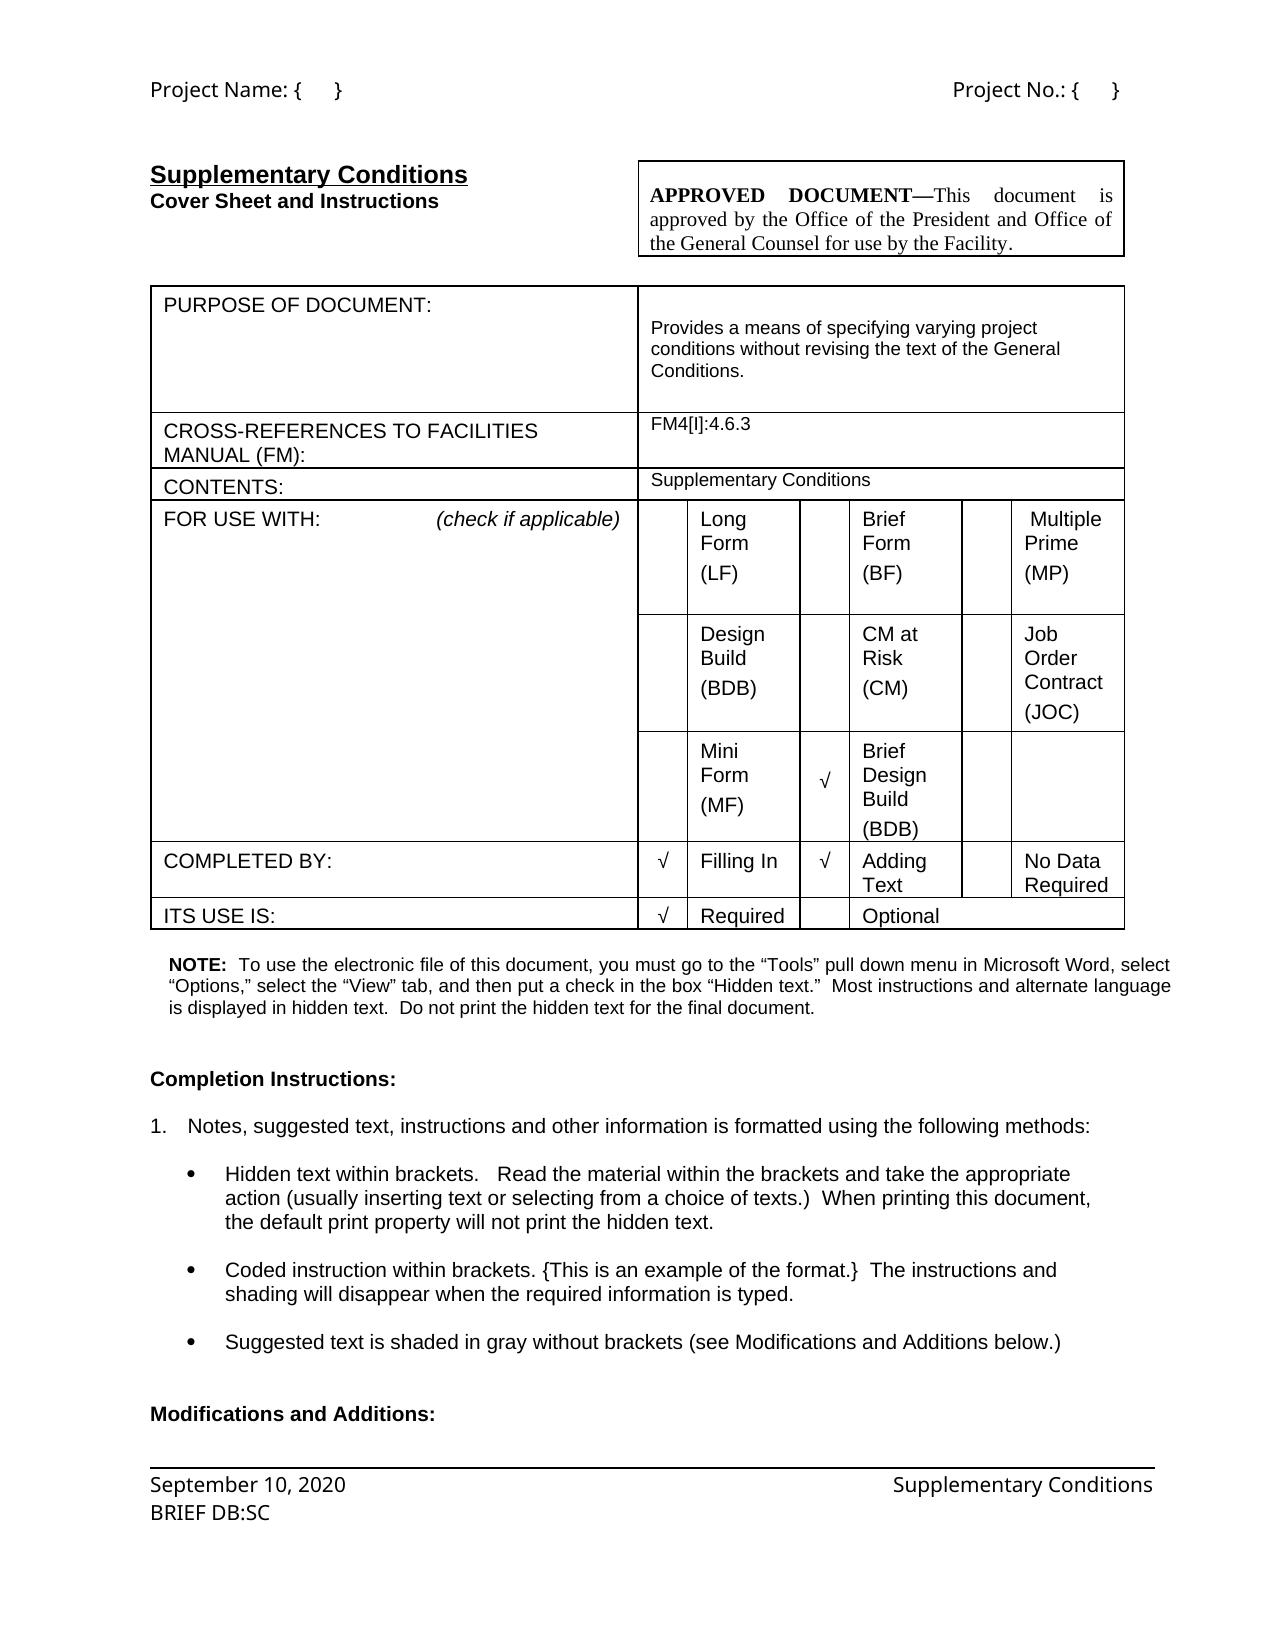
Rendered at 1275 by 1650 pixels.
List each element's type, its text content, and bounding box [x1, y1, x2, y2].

table_cell CROSS-REFERENCES TO FACILITIES MANUAL (FM): [152, 413, 637, 467]
table_cell √ [801, 842, 849, 896]
table_cell No Data Required [1012, 842, 1124, 896]
text APPROVED DOCUMENT—This document is approved by the Office of the President and Office of the General Counsel for use by the Facility. [639, 172, 1123, 255]
table_cell ITS USE IS: [152, 898, 637, 928]
table_cell √ [639, 842, 687, 896]
list Hidden text within brackets. {This is an example of the format.} Read the material within the brackets and take the appropriate action (usually inserting text or selecting from a choice of texts.) When printing this document, the default print property will not print the hidden text. [187, 1162, 1125, 1234]
table_cell Adding Text [850, 842, 961, 896]
text Supplementary Conditions [150, 160, 638, 189]
table_cell [1012, 732, 1124, 841]
table_cell Required [688, 898, 799, 928]
table_header Provides a means of specifying varying project conditions without revising the text of the General Conditions. [639, 287, 1124, 412]
table_cell Brief Form (BF) [850, 501, 961, 614]
table_cell [801, 501, 849, 614]
table_cell FM4[I]:4.6.3 [639, 413, 1124, 467]
table_cell [639, 615, 687, 731]
table_cell [963, 501, 1011, 614]
table_cell [801, 898, 849, 928]
table_cell Design Build (BDB) [688, 615, 799, 731]
text Cover Sheet and Instructions [150, 189, 638, 213]
table_cell [801, 615, 849, 731]
table_cell Optional [850, 898, 1124, 928]
table_cell [963, 842, 1011, 896]
text 1. Notes, suggested text, instructions and other information is formatted using the following methods: [150, 1114, 1125, 1138]
table_cell [639, 732, 687, 841]
table_cell FOR USE WITH: (check if applicable) [152, 501, 637, 841]
text Completion Instructions: [150, 1066, 1125, 1090]
table_cell COMPLETED BY: [152, 842, 637, 896]
table_cell Long Form (LF) [688, 501, 799, 614]
table_cell √ [801, 732, 849, 841]
table_cell Brief Design Build (BDB) [850, 732, 961, 841]
list Coded instruction within brackets. The instructions and shading will disappear when the required information is typed. [187, 1258, 1125, 1306]
table_cell Supplementary Conditions [639, 469, 1124, 499]
table_cell CONTENTS: [152, 469, 637, 499]
table_cell Mini Form (MF) [688, 732, 799, 841]
table_cell √ [639, 898, 687, 928]
table_cell Job Order Contract (JOC) [1012, 615, 1124, 731]
table_cell CM at Risk (CM) [850, 615, 961, 731]
list Suggested text is shaded in gray without brackets (see Modifications and Additions below.) [187, 1330, 1125, 1354]
table_cell [963, 615, 1011, 731]
table_cell [963, 732, 1011, 841]
table_header PURPOSE OF DOCUMENT: [152, 287, 637, 412]
table_cell [639, 501, 687, 614]
text NOTE: To use the electronic file of this document, you must go to the “Tools” pull down menu in Microsoft Word, select “Options,” select the “View” tab, and then put a check in the box “Hidden text.” Most instructions and alternate language is displayed in hidden text. Do not print the hidden text for the final document. [169, 954, 1172, 1018]
table_cell Filling In [688, 842, 799, 896]
text Modifications and Additions: [150, 1402, 1125, 1426]
table_cell Multiple Prime (MP) [1012, 501, 1124, 614]
